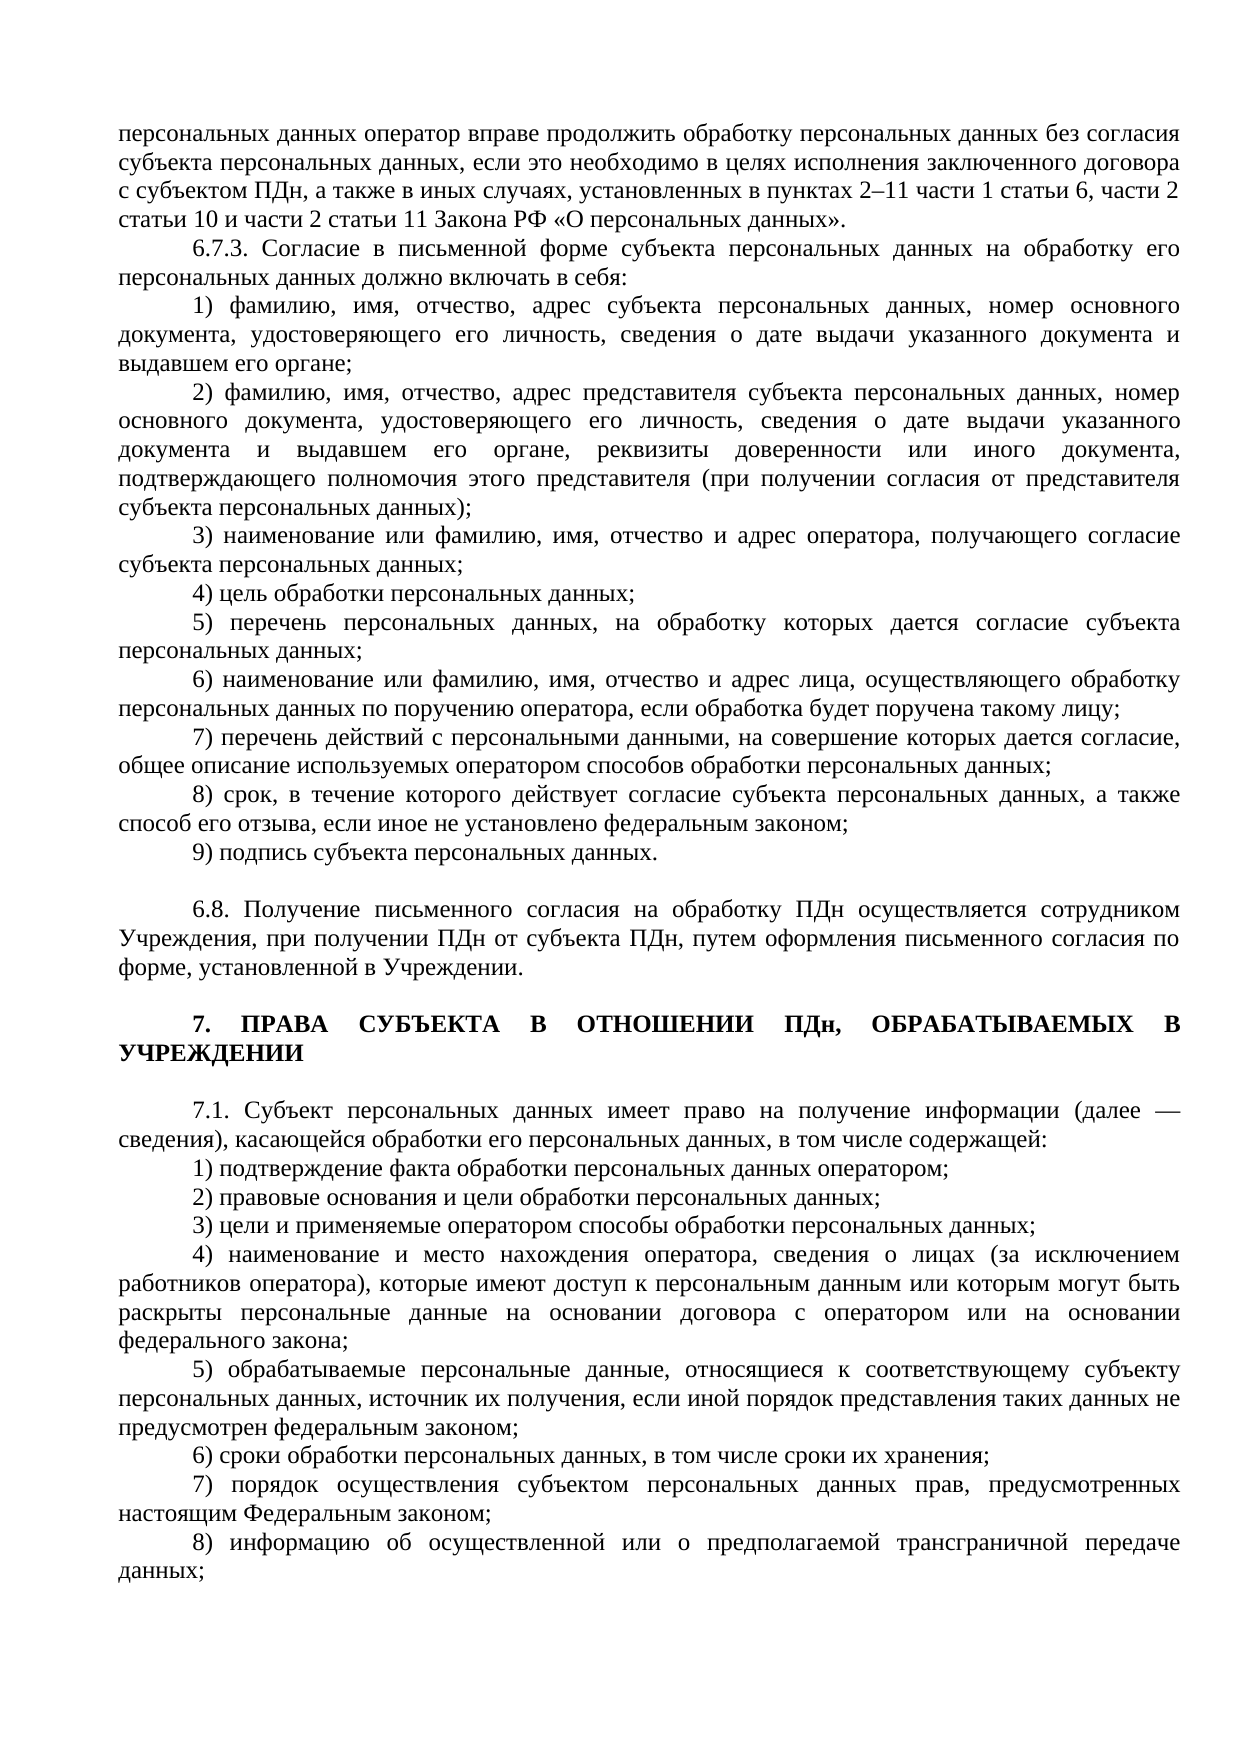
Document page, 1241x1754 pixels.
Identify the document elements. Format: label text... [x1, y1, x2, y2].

text 3) цели и применяемые оператором способы обработки персональных данных; [118, 1211, 1181, 1239]
text 6) сроки обработки персональных данных, в том числе сроки их хранения; [118, 1441, 1181, 1469]
text 5) перечень персональных данных, на обработку которых дается согласие субъекта персональных данных; [118, 607, 1181, 664]
text 8) информацию об осуществленной или о предполагаемой трансграничной передаче данных; [118, 1527, 1181, 1584]
text 7) порядок осуществления субъектом персональных данных прав, предусмотренных настоящим Федеральным законом; [118, 1469, 1181, 1527]
text 4) наименование и место нахождения оператора, сведения о лицах (за исключением работников оператора), которые имеют доступ к персональным данным или которым могут быть раскрыты персональные данные на основании договора с оператором или на основании федерального закона; [118, 1239, 1181, 1354]
text 9) подпись субъекта персональных данных. [118, 837, 1181, 866]
text 7.1. Субъект персональных данных имеет право на получение информации (далее — сведения), касающейся обработки его персональных данных, в том числе содержащей: [118, 1096, 1181, 1153]
text 1) фамилию, имя, отчество, адрес субъекта персональных данных, номер основного документа, удостоверяющего его личность, сведения о дате выдачи указанного документа и выдавшем его органе; [118, 291, 1181, 377]
text 6.7.3. Согласие в письменной форме субъекта персональных данных на обработку его персональных данных должно включать в себя: [118, 233, 1181, 291]
text 2) фамилию, имя, отчество, адрес представителя субъекта персональных данных, номер основного документа, удостоверяющего его личность, сведения о дате выдачи указанного документа и выдавшем его органе, реквизиты доверенности или иного документа, подтверждающего полномочия этого представителя (при получении согласия от представителя субъекта персональных данных); [118, 377, 1181, 521]
text 7. ПРАВА СУБЪЕКТА В ОТНОШЕНИИ ПДн, ОБРАБАТЫВАЕМЫХ В УЧРЕЖДЕНИИ [118, 1009, 1181, 1067]
text 1) подтверждение факта обработки персональных данных оператором; [118, 1153, 1181, 1182]
text 6) наименование или фамилию, имя, отчество и адрес лица, осуществляющего обработку персональных данных по поручению оператора, если обработка будет поручена такому лицу; [118, 664, 1181, 722]
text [118, 118, 1181, 233]
text 6.8. Получение письменного согласия на обработку ПДн осуществляется сотрудником Учреждения, при получении ПДн от субъекта ПДн, путем оформления письменного согласия по форме, установленной в Учреждении. [118, 894, 1181, 981]
text 8) срок, в течение которого действует согласие субъекта персональных данных, а также способ его отзыва, если иное не установлено федеральным законом; [118, 779, 1181, 837]
text 3) наименование или фамилию, имя, отчество и адрес оператора, получающего согласие субъекта персональных данных; [118, 521, 1181, 578]
text 7) перечень действий с персональными данными, на совершение которых дается согласие, общее описание используемых оператором способов обработки персональных данных; [118, 722, 1181, 779]
text 5) обрабатываемые персональные данные, относящиеся к соответствующему субъекту персональных данных, источник их получения, если иной порядок представления таких данных не предусмотрен федеральным законом; [118, 1354, 1181, 1441]
text 4) цель обработки персональных данных; [118, 578, 1181, 607]
text 2) правовые основания и цели обработки персональных данных; [118, 1182, 1181, 1211]
